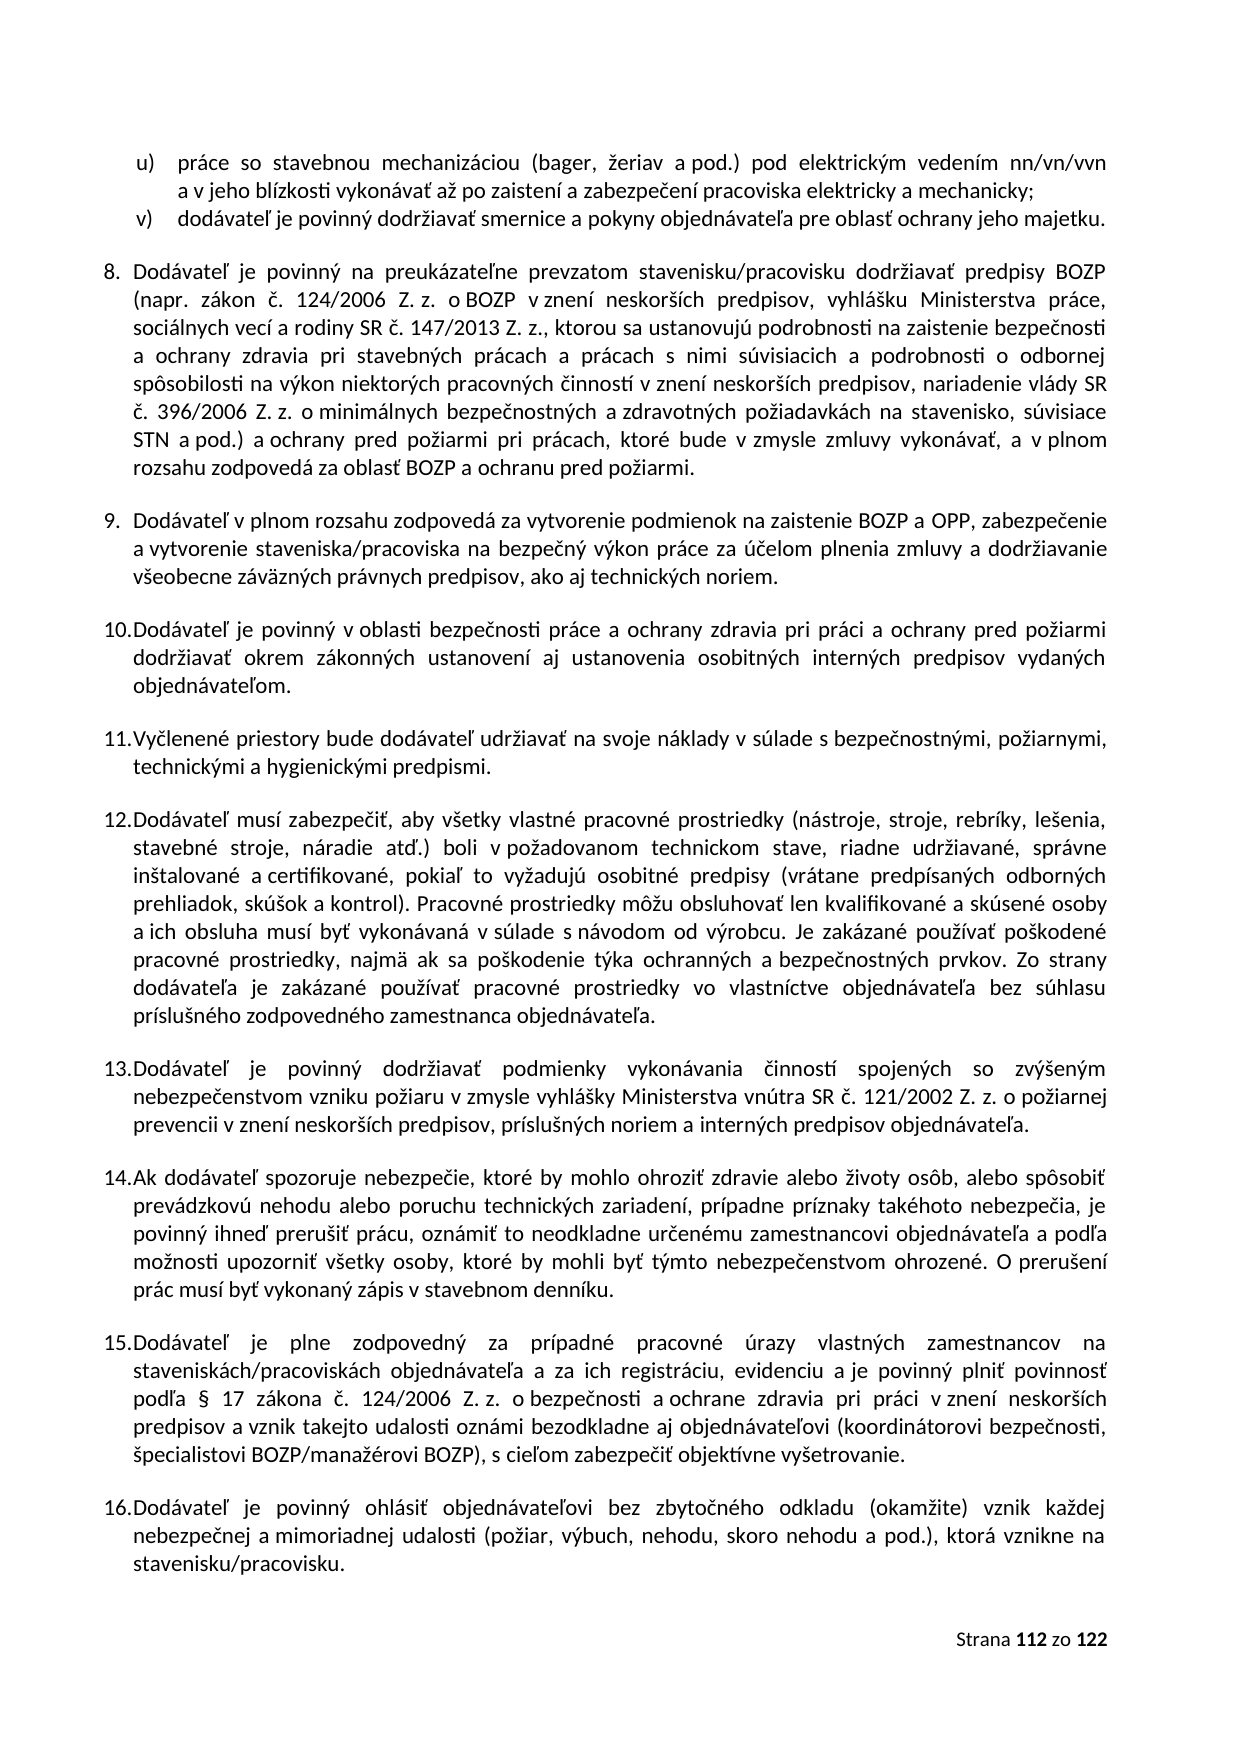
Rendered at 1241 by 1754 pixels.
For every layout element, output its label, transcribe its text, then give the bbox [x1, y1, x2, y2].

list Dodávateľ je povinný v oblasti bezpečnosti práce a ochrany zdravia pri práci a ochrany pred požiarmi dodržiavať okrem zákonných ustanovení aj ustanovenia osobitných interných predpisov vydaných objednávateľom. [103, 615, 1107, 699]
list Dodávateľ je povinný na preukázateľne prevzatom stavenisku/pracovisku dodržiavať predpisy BOZP (napr. zákon č. 124/2006 Z. z. o BOZP v znení neskorších predpisov, vyhlášku Ministerstva práce, sociálnych vecí a rodiny SR č. 147/2013 Z. z., ktorou sa ustanovujú podrobnosti na zaistenie bezpečnosti a ochrany zdravia pri stavebných prácach a prácach s nimi súvisiacich a podrobnosti o odbornej spôsobilosti na výkon niektorých pracovných činností v znení neskorších predpisov, nariadenie vlády SR č. 396/2006 Z. z. o minimálnych bezpečnostných a zdravotných požiadavkách na stavenisko, súvisiace STN a pod.) a ochrany pred požiarmi pri prácach, ktoré bude v zmysle zmluvy vykonávať, a v plnom rozsahu zodpovedá za oblasť BOZP a ochranu pred požiarmi. [103, 257, 1107, 481]
list Dodávateľ je povinný ohlásiť objednávateľovi bez zbytočného odkladu (okamžite) vznik každej nebezpečnej a mimoriadnej udalosti (požiar, výbuch, nehodu, skoro nehodu a pod.), ktorá vznikne na stavenisku/pracovisku. [103, 1493, 1107, 1578]
list Dodávateľ musí zabezpečiť, aby všetky vlastné pracovné prostriedky (nástroje, stroje, rebríky, lešenia, stavebné stroje, náradie atď.) boli v požadovanom technickom stave, riadne udržiavané, správne inštalované a certifikované, pokiaľ to vyžadujú osobitné predpisy (vrátane predpísaných odborných prehliadok, skúšok a kontrol). Pracovné prostriedky môžu obsluhovať len kvalifikované a skúsené osoby a ich obsluha musí byť vykonávaná v súlade s návodom od výrobcu. Je zakázané používať poškodené pracovné prostriedky, najmä ak sa poškodenie týka ochranných a bezpečnostných prvkov. Zo strany dodávateľa je zakázané používať pracovné prostriedky vo vlastníctve objednávateľa bez súhlasu príslušného zodpovedného zamestnanca objednávateľa. [103, 805, 1107, 1029]
list Dodávateľ je plne zodpovedný za prípadné pracovné úrazy vlastných zamestnancov na staveniskách/pracoviskách objednávateľa a za ich registráciu, evidenciu a je povinný plniť povinnosť podľa § 17 zákona č. 124/2006 Z. z. o bezpečnosti a ochrane zdravia pri práci v znení neskorších predpisov a vznik takejto udalosti oznámi bezodkladne aj objednávateľovi (koordinátorovi bezpečnosti, špecialistovi BOZP/manažérovi BOZP), s cieľom zabezpečiť objektívne vyšetrovanie. [103, 1328, 1107, 1468]
list práce so stavebnou mechanizáciou (bager, žeriav a pod.) pod elektrickým vedením nn/vn/vvn a v jeho blízkosti vykonávať až po zaistení a zabezpečení pracoviska elektricky a mechanicky; [136, 148, 1107, 204]
list Dodávateľ v plnom rozsahu zodpovedá za vytvorenie podmienok na zaistenie BOZP a OPP, zabezpečenie a vytvorenie staveniska/pracoviska na bezpečný výkon práce za účelom plnenia zmluvy a dodržiavanie všeobecne záväzných právnych predpisov, ako aj technických noriem. [103, 506, 1107, 590]
list Vyčlenené priestory bude dodávateľ udržiavať na svoje náklady v súlade s bezpečnostnými, požiarnymi, technickými a hygienickými predpismi. [103, 724, 1107, 780]
list dodávateľ je povinný dodržiavať smernice a pokyny objednávateľa pre oblasť ochrany jeho majetku. [136, 204, 1107, 232]
list Ak dodávateľ spozoruje nebezpečie, ktoré by mohlo ohroziť zdravie alebo životy osôb, alebo spôsobiť prevádzkovú nehodu alebo poruchu technických zariadení, prípadne príznaky takéhoto nebezpečia, je povinný ihneď prerušiť prácu, oznámiť to neodkladne určenému zamestnancovi objednávateľa a podľa možnosti upozorniť všetky osoby, ktoré by mohli byť týmto nebezpečenstvom ohrozené. O prerušení prác musí byť vykonaný zápis v stavebnom denníku. [103, 1163, 1107, 1303]
list Dodávateľ je povinný dodržiavať podmienky vykonávania činností spojených so zvýšeným nebezpečenstvom vzniku požiaru v zmysle vyhlášky Ministerstva vnútra SR č. 121/2002 Z. z. o požiarnej prevencii v znení neskorších predpisov, príslušných noriem a interných predpisov objednávateľa. [103, 1054, 1107, 1138]
